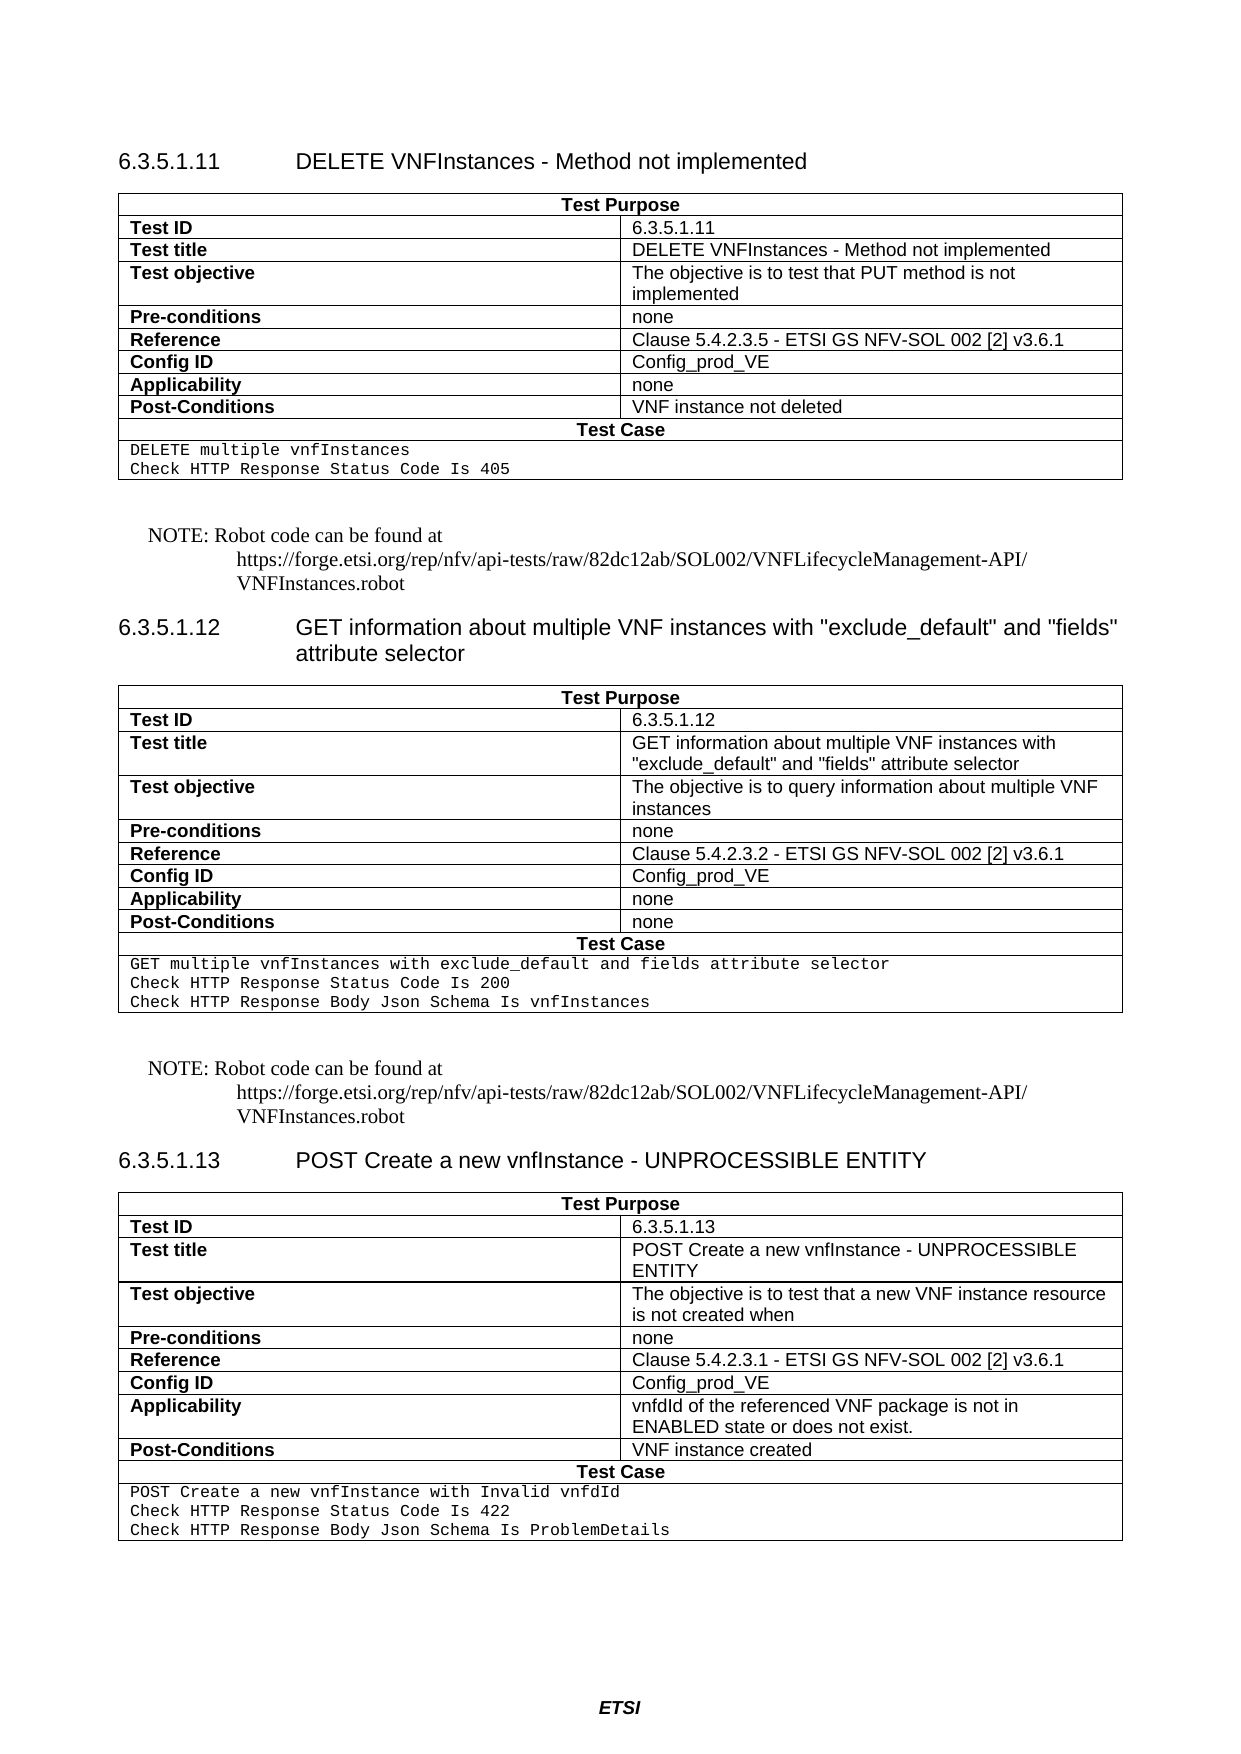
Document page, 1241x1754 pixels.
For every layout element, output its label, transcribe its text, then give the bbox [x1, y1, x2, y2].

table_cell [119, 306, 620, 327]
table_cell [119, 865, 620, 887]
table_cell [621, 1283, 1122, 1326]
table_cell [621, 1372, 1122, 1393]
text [148, 523, 1122, 595]
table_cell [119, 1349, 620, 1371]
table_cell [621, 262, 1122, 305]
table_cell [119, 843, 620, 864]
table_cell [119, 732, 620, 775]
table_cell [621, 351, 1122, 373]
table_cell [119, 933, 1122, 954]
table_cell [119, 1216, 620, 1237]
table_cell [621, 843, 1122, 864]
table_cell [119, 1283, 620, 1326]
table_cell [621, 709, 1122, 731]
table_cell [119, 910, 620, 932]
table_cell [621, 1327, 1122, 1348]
subtitle 6.3.5.1.13 POST Create a new vnfInstance - UNPROCESSIBLE ENTITY [118, 1147, 1122, 1173]
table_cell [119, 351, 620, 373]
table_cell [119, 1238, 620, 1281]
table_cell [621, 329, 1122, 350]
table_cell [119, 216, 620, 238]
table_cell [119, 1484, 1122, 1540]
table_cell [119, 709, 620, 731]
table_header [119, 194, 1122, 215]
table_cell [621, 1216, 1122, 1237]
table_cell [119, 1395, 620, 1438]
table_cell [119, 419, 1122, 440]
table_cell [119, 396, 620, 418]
text NOTE: Robot code can be found at https://forge.etsi.org/rep/nfv/api-tests/raw/82dc12ab/SOL002/VNFLifecycleManagement-API/VNFInstances.robot [148, 1056, 1122, 1128]
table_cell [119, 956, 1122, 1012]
subtitle 6.3.5.1.11 DELETE VNFInstances - Method not implemented [118, 148, 1122, 174]
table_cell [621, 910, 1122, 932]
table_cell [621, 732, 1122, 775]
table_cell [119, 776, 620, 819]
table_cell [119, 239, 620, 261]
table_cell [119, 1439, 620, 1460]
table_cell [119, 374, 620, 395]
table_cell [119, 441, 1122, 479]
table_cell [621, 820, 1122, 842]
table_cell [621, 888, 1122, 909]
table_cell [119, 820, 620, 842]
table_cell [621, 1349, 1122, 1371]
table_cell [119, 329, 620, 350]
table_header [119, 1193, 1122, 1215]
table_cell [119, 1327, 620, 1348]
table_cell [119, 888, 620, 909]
subtitle 6.3.5.1.12 GET information about multiple VNF instances with "exclude_default" and "fields" attribute selector [118, 614, 1122, 667]
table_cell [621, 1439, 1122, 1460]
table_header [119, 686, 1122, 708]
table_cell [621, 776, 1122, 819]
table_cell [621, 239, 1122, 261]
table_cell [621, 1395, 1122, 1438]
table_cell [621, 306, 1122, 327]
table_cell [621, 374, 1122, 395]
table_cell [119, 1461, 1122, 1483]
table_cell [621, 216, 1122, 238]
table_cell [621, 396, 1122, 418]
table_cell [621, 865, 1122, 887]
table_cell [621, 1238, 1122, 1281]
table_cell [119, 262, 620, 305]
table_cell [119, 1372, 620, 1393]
